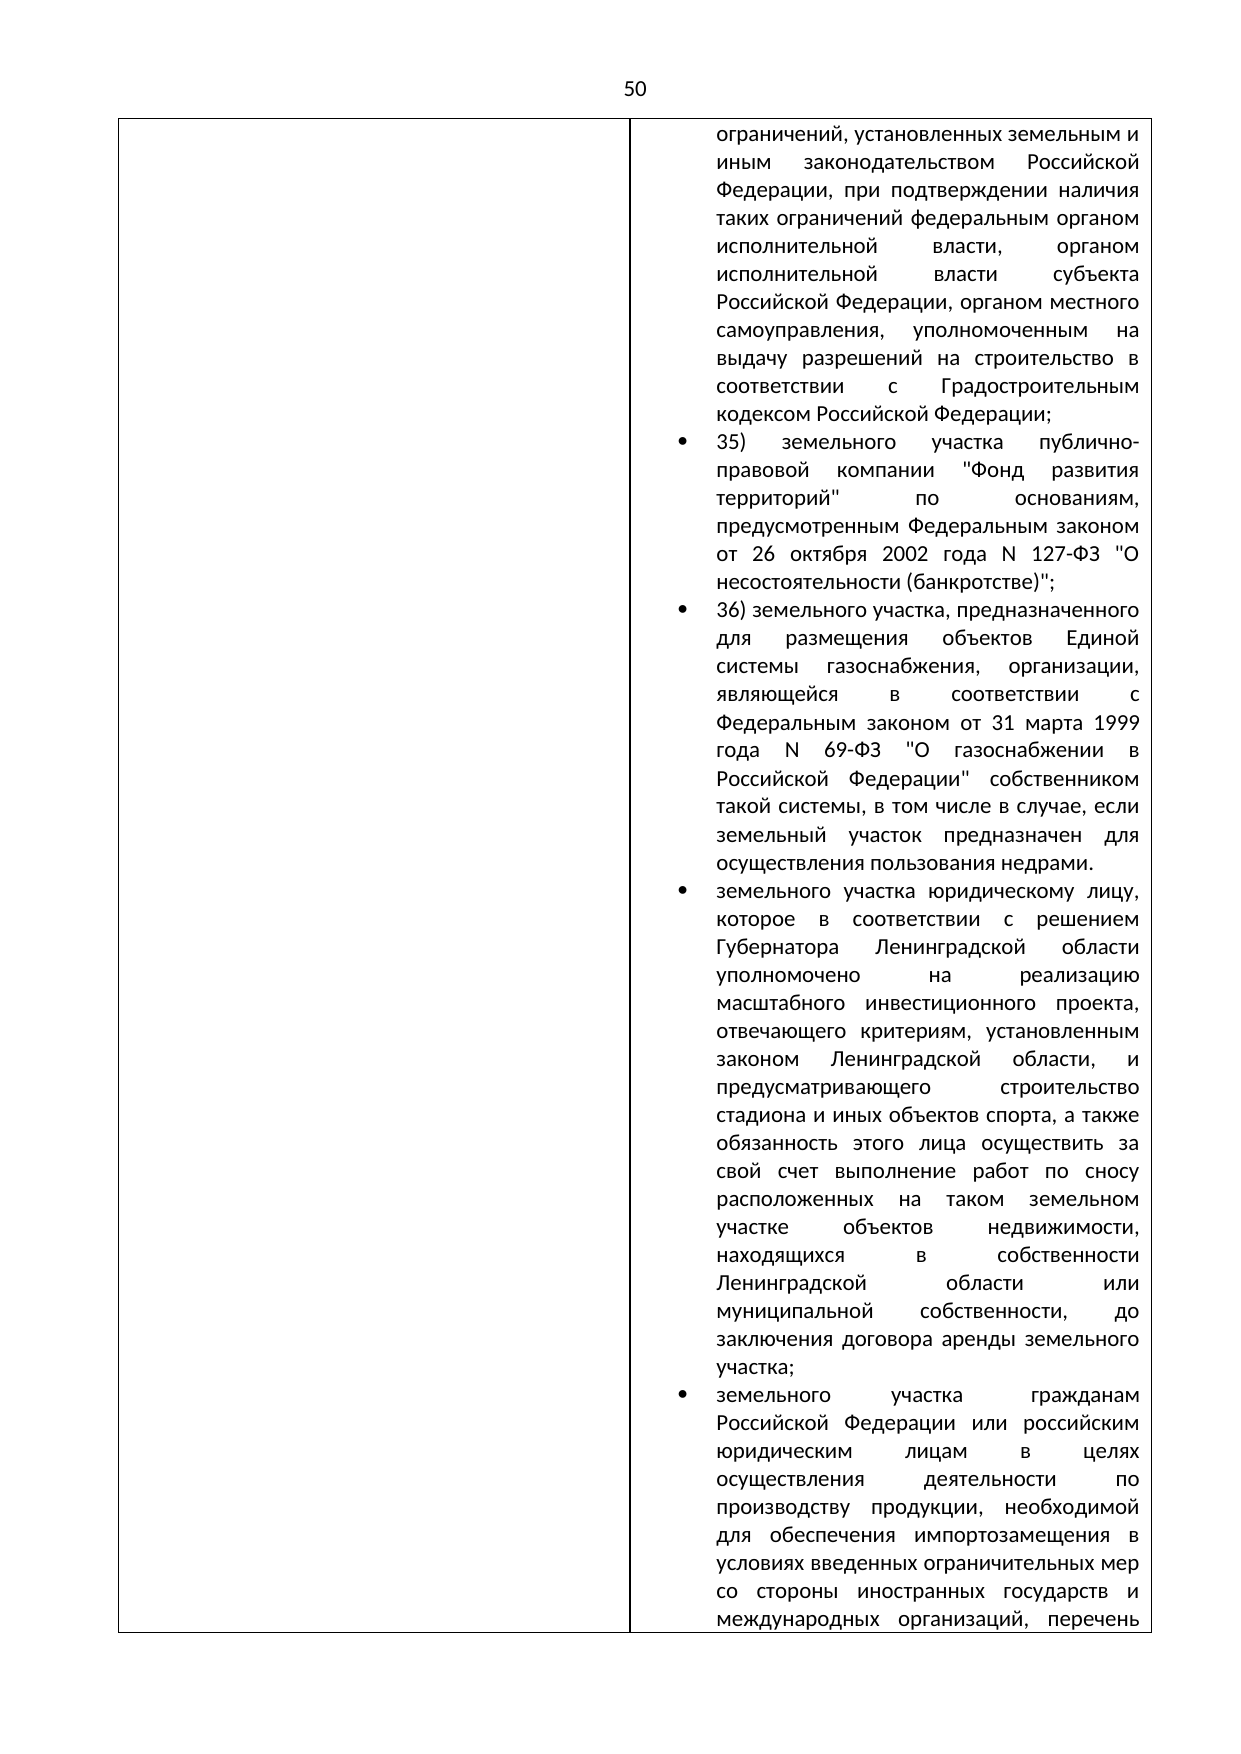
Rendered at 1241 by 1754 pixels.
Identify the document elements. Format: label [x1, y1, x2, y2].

table_cell [631, 119, 1151, 1632]
table_cell [119, 119, 629, 1632]
